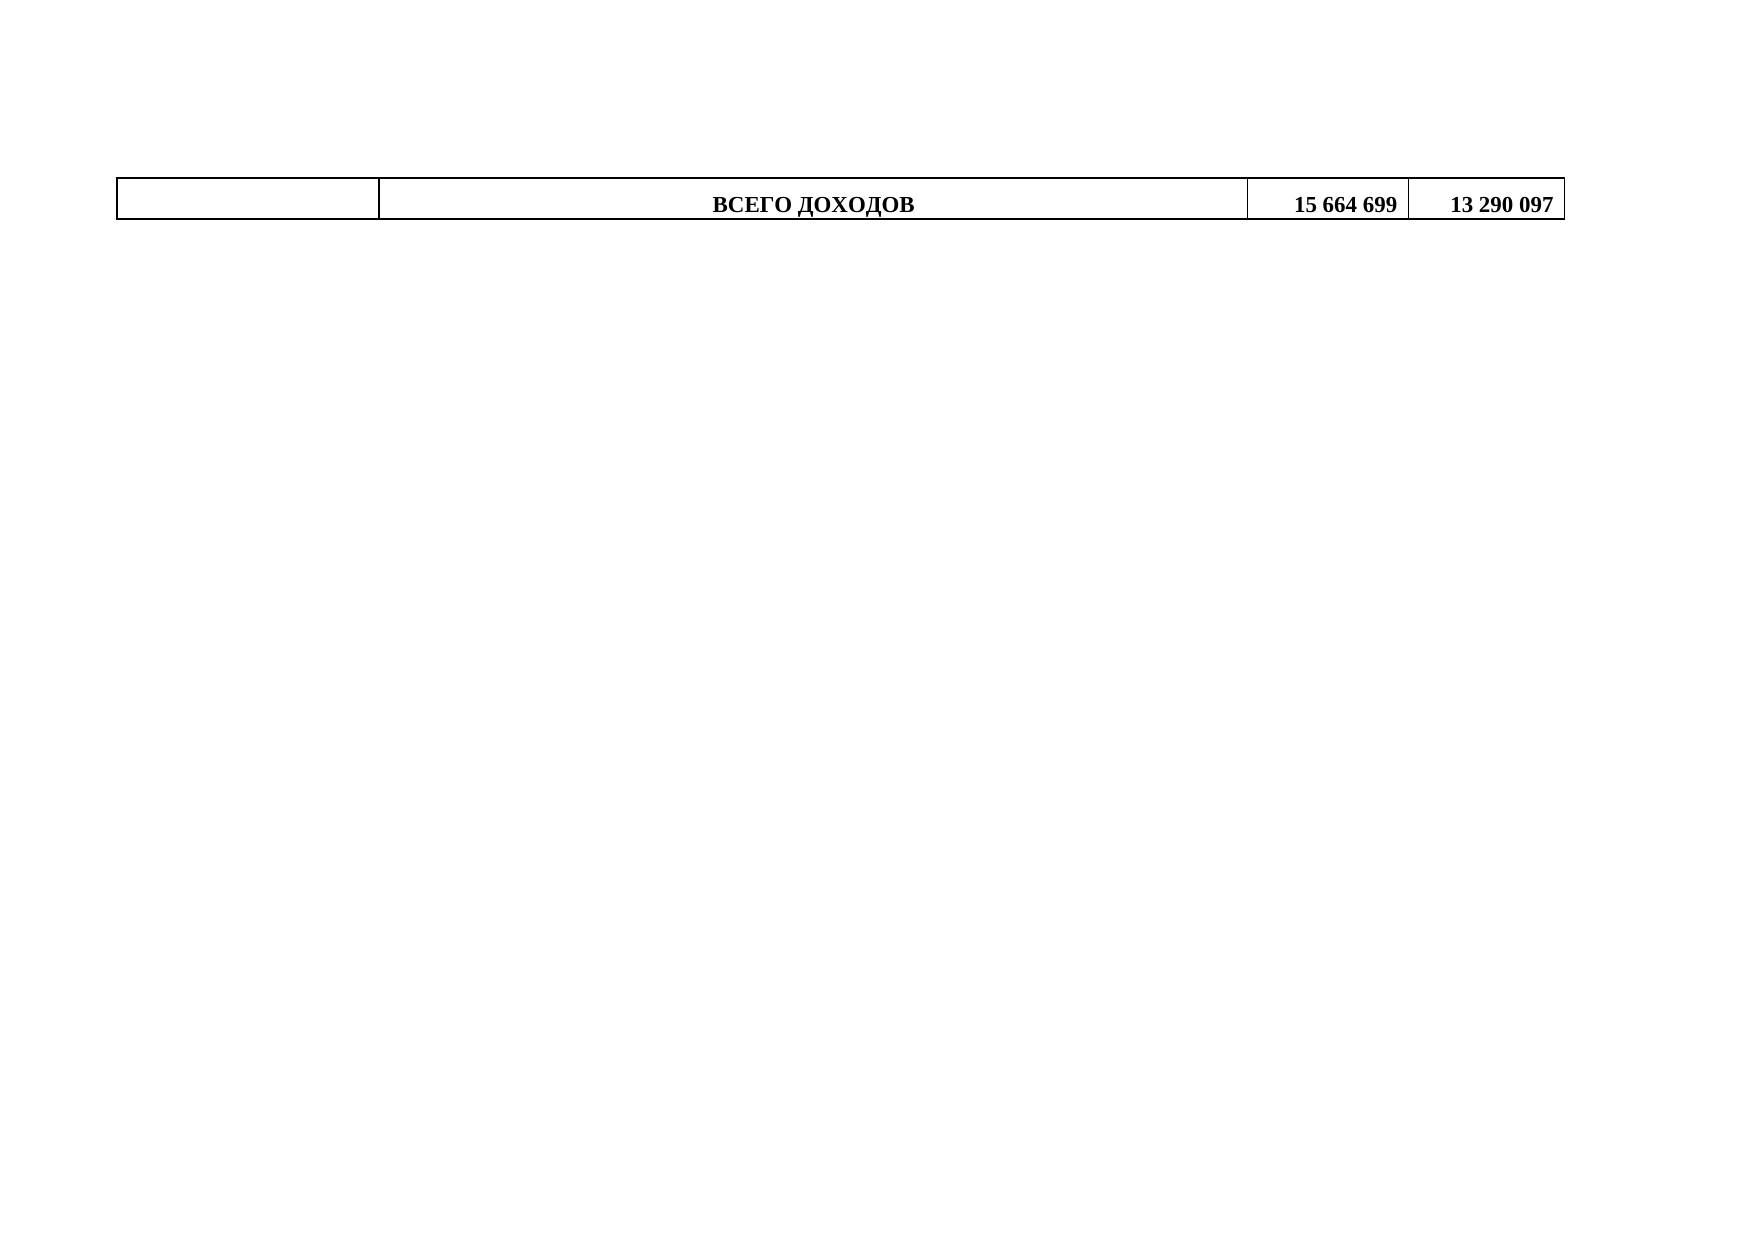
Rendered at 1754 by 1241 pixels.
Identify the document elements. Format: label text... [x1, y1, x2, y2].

table_cell 15 664 699 [1248, 179, 1408, 218]
table_cell [118, 179, 378, 218]
table_cell 13 290 097 [1409, 179, 1564, 218]
table_cell ВСЕГО ДОХОДОВ [380, 179, 1247, 218]
